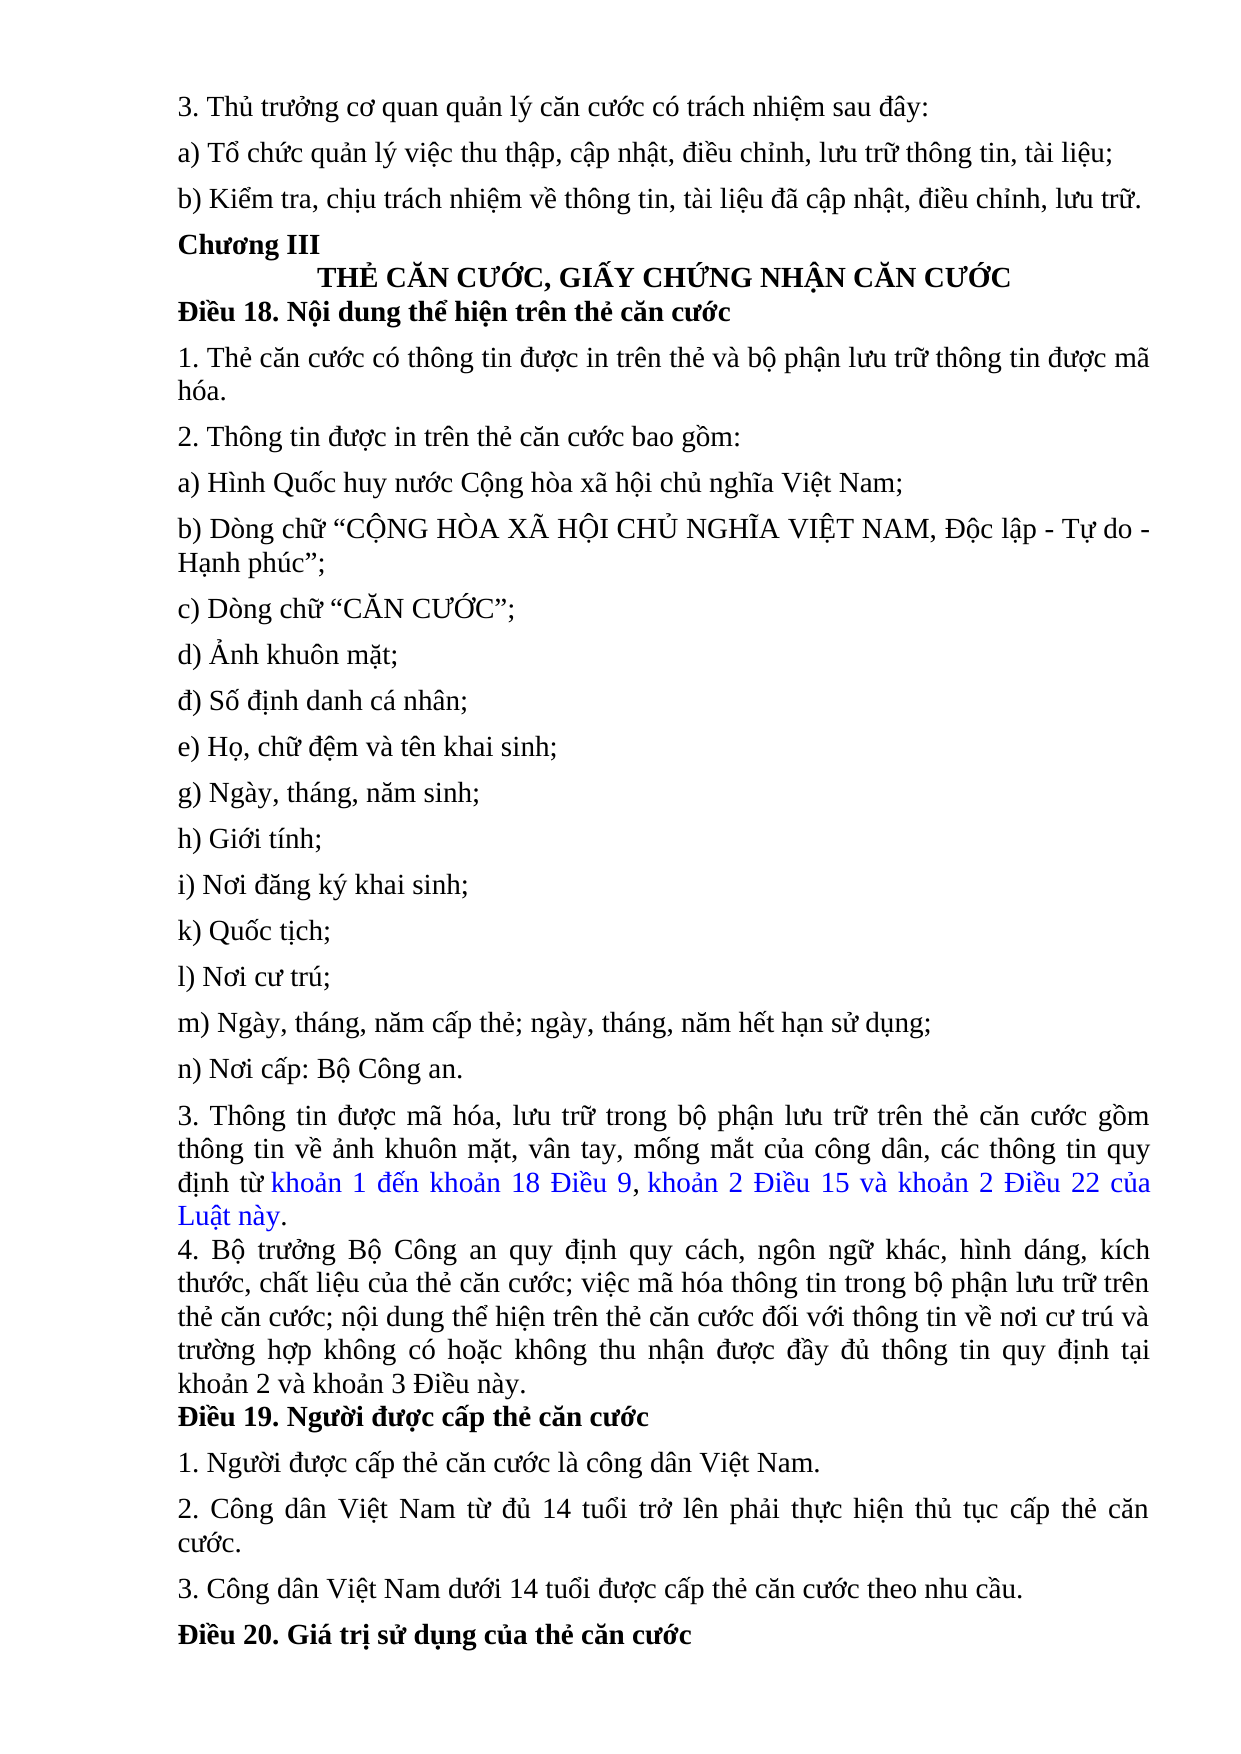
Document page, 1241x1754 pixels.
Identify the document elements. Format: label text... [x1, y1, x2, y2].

text g) Ngày, tháng, năm sinh; [177, 775, 1152, 809]
text Chương III [177, 227, 1152, 260]
text b) Kiểm tra, chịu trách nhiệm về thông tin, tài liệu đã cập nhật, điều chỉnh, lưu trữ. [177, 181, 1152, 214]
text 1. Người được cấp thẻ căn cước là công dân Việt Nam. [177, 1446, 1152, 1479]
text 1. Thẻ căn cước có thông tin được in trên thẻ và bộ phận lưu trữ thông tin được mã hóa. [177, 340, 1152, 407]
text i) Nơi đăng ký khai sinh; [177, 867, 1152, 901]
text 3. Công dân Việt Nam dưới 14 tuổi được cấp thẻ căn cước theo nhu cầu. [177, 1571, 1152, 1605]
text 3. Thông tin được mã hóa, lưu trữ trong bộ phận lưu trữ trên thẻ căn cước gồm thông tin về ảnh khuôn mặt, vân tay, mống mắt của công dân, các thông tin quy định từ khoản 1 đến khoản 18 Điều 9, khoản 2 Điều 15 và khoản 2 Điều 22 của Luật này. [177, 1098, 1152, 1232]
text b) Dòng chữ “CỘNG HÒA XÃ HỘI CHỦ NGHĨA VIỆT NAM, Độc lập - Tự do - Hạnh phúc”; [177, 512, 1152, 579]
text m) Ngày, tháng, năm cấp thẻ; ngày, tháng, năm hết hạn sử dụng; [177, 1006, 1152, 1039]
text e) Họ, chữ đệm và tên khai sinh; [177, 729, 1152, 763]
text 2. Thông tin được in trên thẻ căn cước bao gồm: [177, 419, 1152, 453]
text c) Dòng chữ “CĂN CƯỚC”; [177, 591, 1152, 625]
text 3. Thủ trưởng cơ quan quản lý căn cước có trách nhiệm sau đây: [177, 89, 1152, 122]
text k) Quốc tịch; [177, 913, 1152, 947]
text l) Nơi cư trú; [177, 959, 1152, 993]
text THẺ CĂN CƯỚC, GIẤY CHỨNG NHẬN CĂN CƯỚC [177, 260, 1152, 294]
text n) Nơi cấp: Bộ Công an. [177, 1052, 1152, 1085]
text Điều 18. Nội dung thể hiện trên thẻ căn cước [177, 294, 1152, 327]
text 4. Bộ trưởng Bộ Công an quy định quy cách, ngôn ngữ khác, hình dáng, kích thước, chất liệu của thẻ căn cước; việc mã hóa thông tin trong bộ phận lưu trữ trên thẻ căn cước; nội dung thể hiện trên thẻ căn cước đối với thông tin về nơi cư trú và trường hợp không có hoặc không thu nhận được đầy đủ thông tin quy định tại khoản 2 và khoản 3 Điều này. [177, 1232, 1152, 1399]
text Điều 20. Giá trị sử dụng của thẻ căn cước [177, 1617, 1152, 1651]
text a) Hình Quốc huy nước Cộng hòa xã hội chủ nghĩa Việt Nam; [177, 466, 1152, 499]
text Điều 19. Người được cấp thẻ căn cước [177, 1399, 1152, 1433]
text a) Tổ chức quản lý việc thu thập, cập nhật, điều chỉnh, lưu trữ thông tin, tài liệu; [177, 135, 1152, 168]
text h) Giới tính; [177, 821, 1152, 855]
text d) Ảnh khuôn mặt; [177, 637, 1152, 671]
text 2. Công dân Việt Nam từ đủ 14 tuổi trở lên phải thực hiện thủ tục cấp thẻ căn cước. [177, 1492, 1152, 1559]
text đ) Số định danh cá nhân; [177, 683, 1152, 717]
